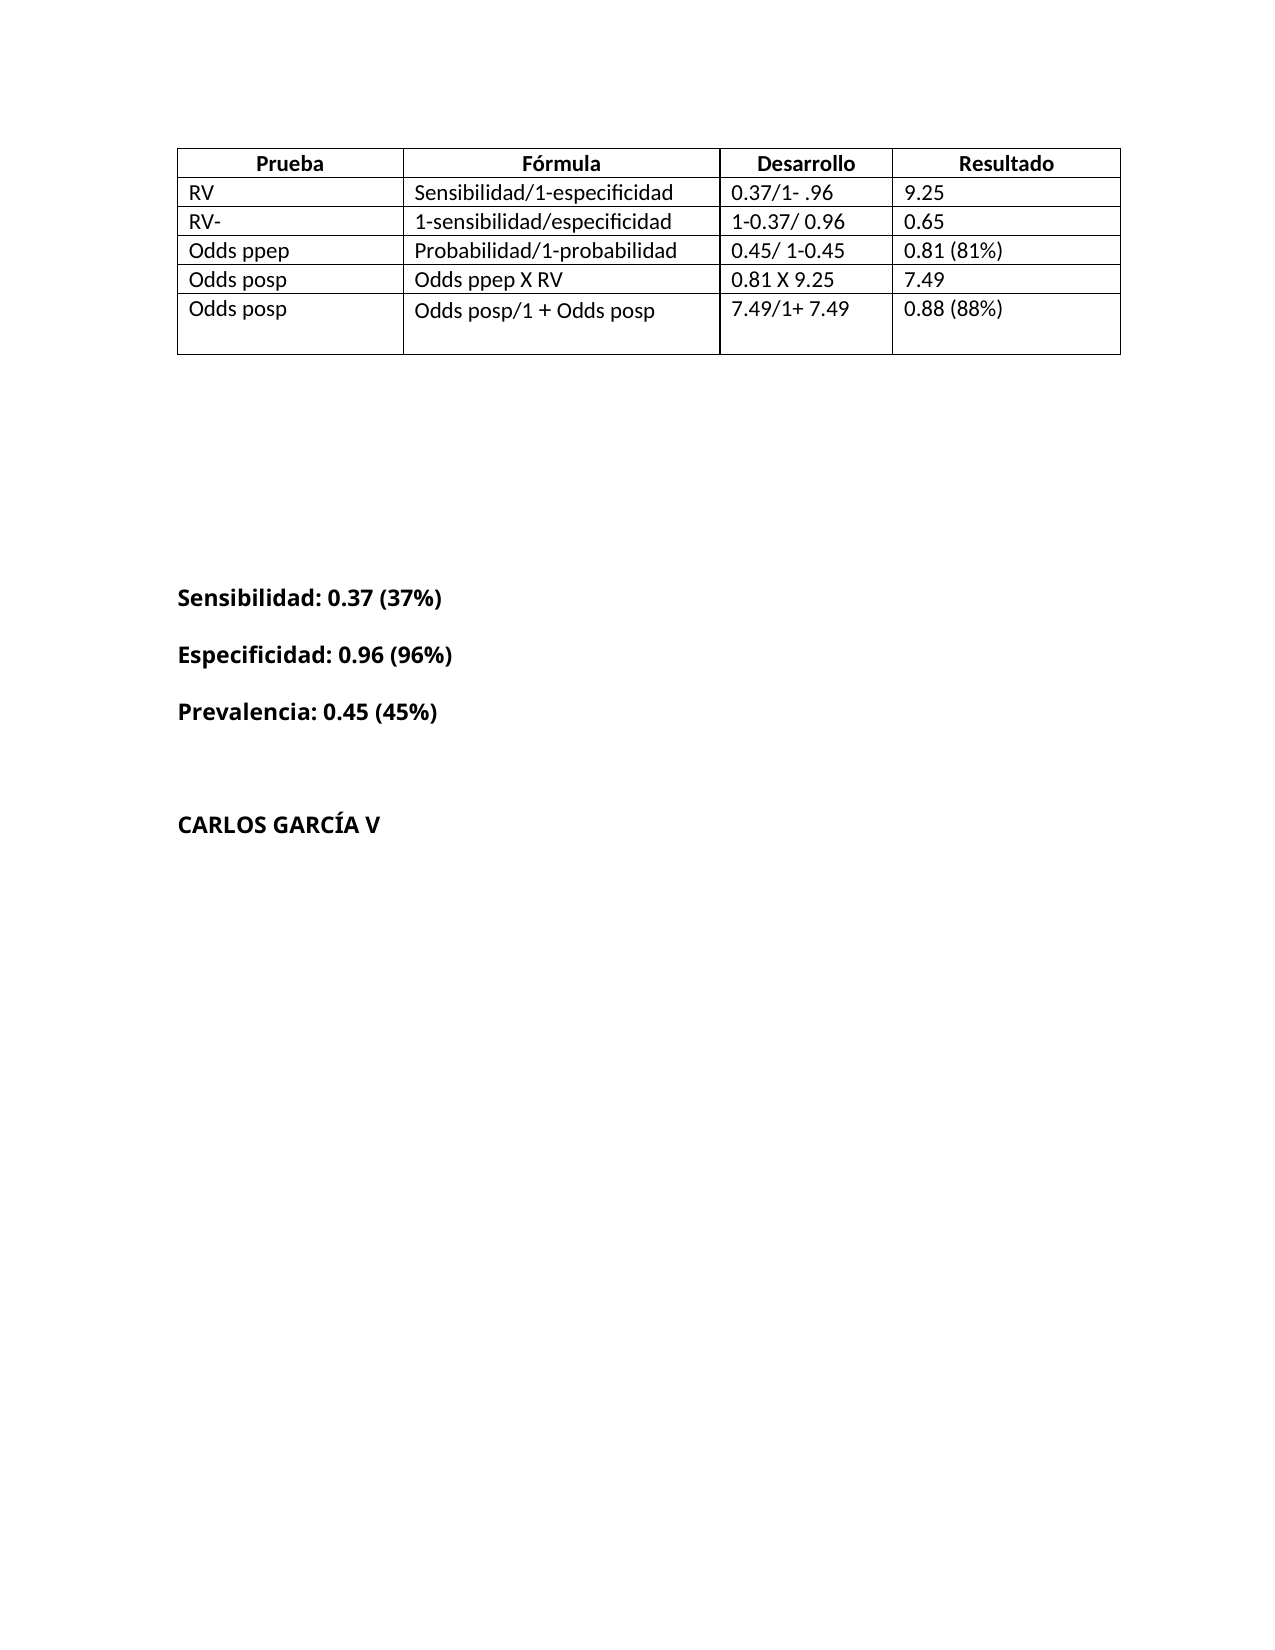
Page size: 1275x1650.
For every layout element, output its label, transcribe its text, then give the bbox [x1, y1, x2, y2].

table_cell RV- [178, 207, 403, 235]
table_cell Odds ppep X RV [404, 265, 719, 293]
table_cell 1-sensibilidad/especificidad [404, 207, 719, 235]
table_cell 9.25 [893, 178, 1120, 206]
table_cell 0.37/1- .96 [721, 178, 892, 206]
table_cell 1-0.37/ 0.96 [721, 207, 892, 235]
text CARLOS GARCÍA V [177, 809, 1098, 840]
table_cell Sensibilidad/1-especificidad [404, 178, 719, 206]
table_header Desarrollo [721, 149, 892, 177]
table_cell Probabilidad/1-probabilidad [404, 236, 719, 264]
text Sensibilidad: 0.37 (37%) [177, 582, 1098, 613]
table_header Fórmula [404, 149, 719, 177]
table_cell Odds posp/1 + Odds posp [404, 294, 719, 354]
table_cell Odds posp [178, 265, 403, 293]
table_cell Odds ppep [178, 236, 403, 264]
table_cell 0.88 (88%) [893, 294, 1120, 354]
text Especificidad: 0.96 (96%) [177, 639, 1098, 670]
table_cell RV [178, 178, 403, 206]
table_cell 0.81 (81%) [893, 236, 1120, 264]
table_header Prueba [178, 149, 403, 177]
table_cell 7.49 [893, 265, 1120, 293]
table_header Resultado [893, 149, 1120, 177]
table_cell 7.49/1+ 7.49 [721, 294, 892, 354]
table_cell 0.45/ 1-0.45 [721, 236, 892, 264]
table_cell 0.81 X 9.25 [721, 265, 892, 293]
table_cell Odds posp [178, 294, 403, 354]
table_cell 0.65 [893, 207, 1120, 235]
text Prevalencia: 0.45 (45%) [177, 696, 1098, 727]
